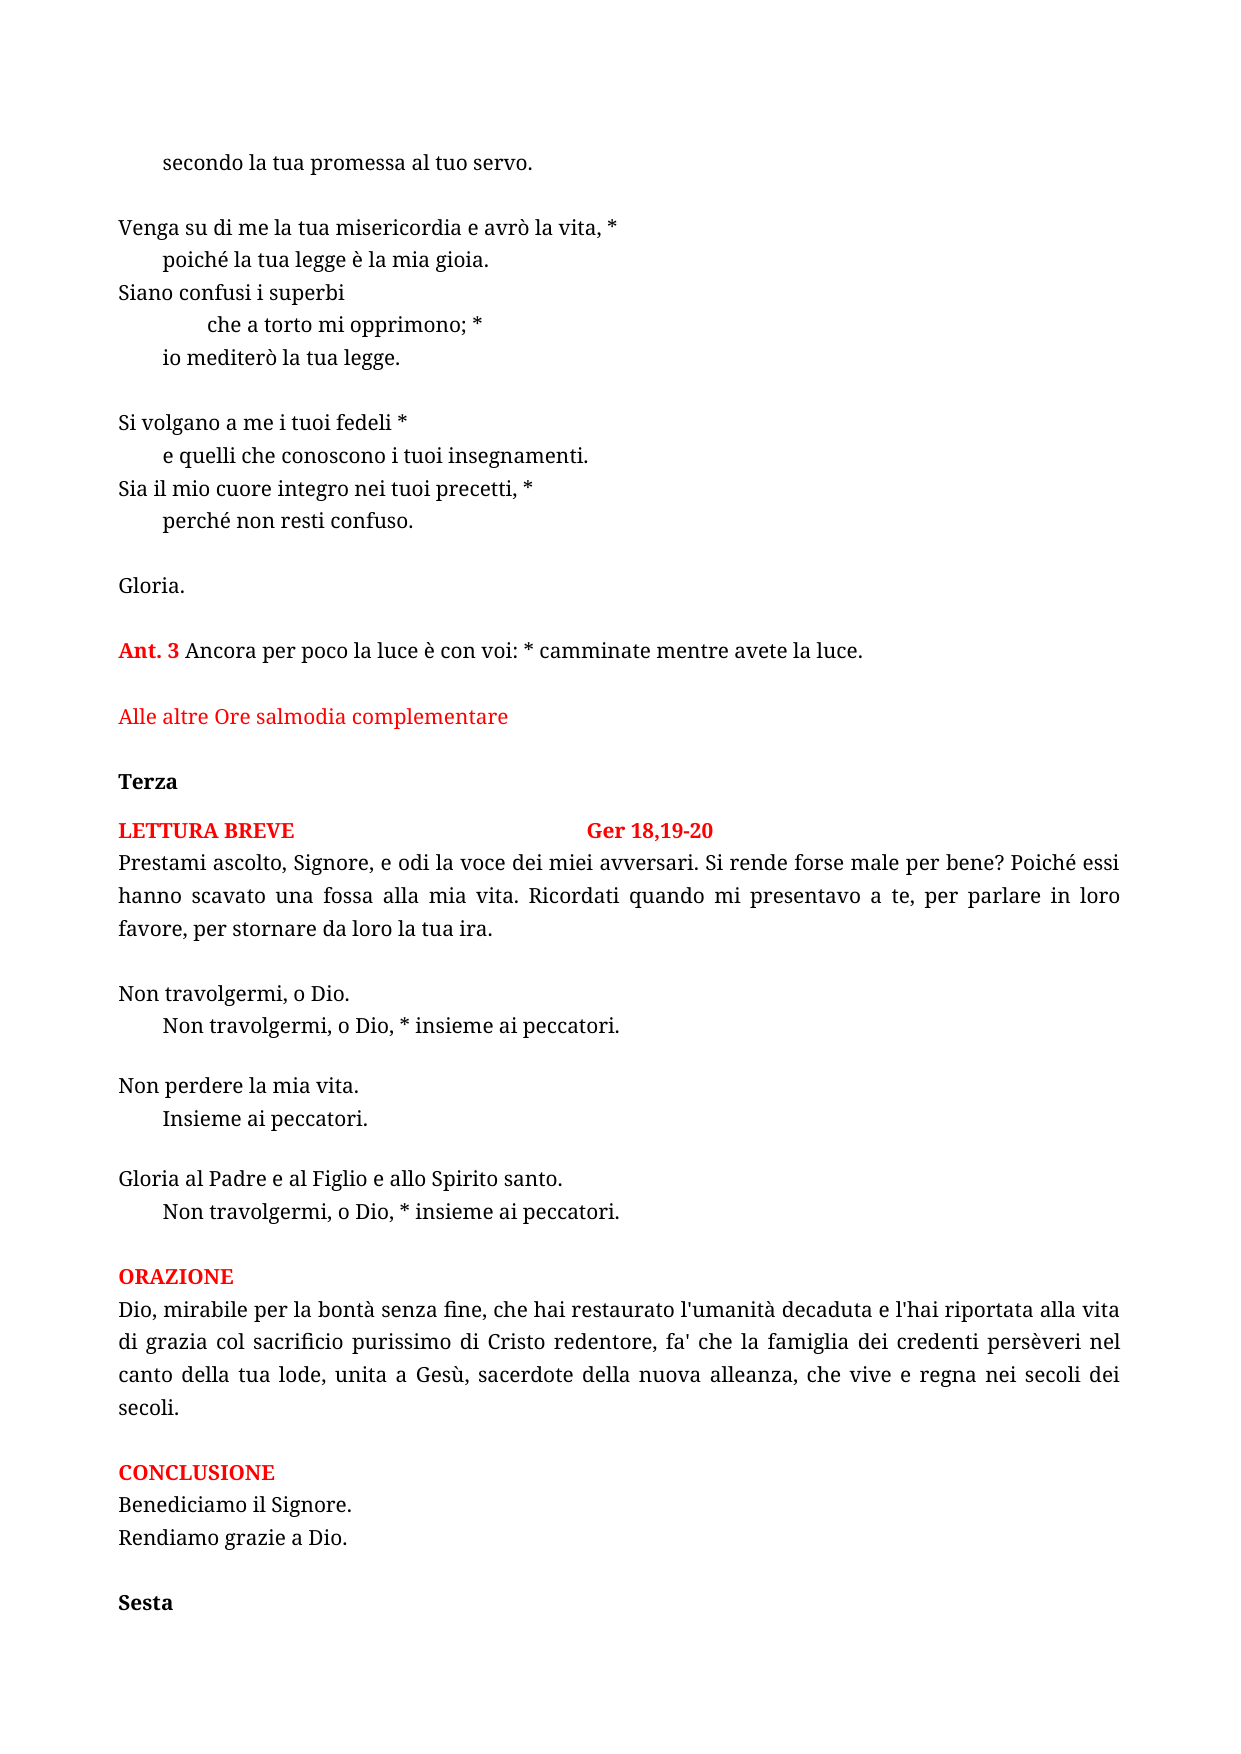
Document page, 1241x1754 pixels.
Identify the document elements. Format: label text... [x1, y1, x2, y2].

text Gloria al Padre e al Figlio e allo Spirito santo. [118, 1164, 1122, 1193]
text Sesta [118, 1588, 1122, 1617]
text io mediterò la tua legge. [118, 343, 1122, 372]
text secondo la tua promessa al tuo servo. [118, 148, 1122, 176]
text Gloria. [118, 571, 1122, 600]
text LETTURA BREVE Ger 18,19-20 [118, 816, 1122, 844]
text Non perdere la mia vita. [118, 1072, 1122, 1100]
text CONCLUSIONE [118, 1458, 1122, 1486]
text poiché la tua legge è la mia gioia. [118, 245, 1122, 274]
text Ant. 3 Ancora per poco la luce è con voi: * camminate mentre avete la luce. [118, 637, 1122, 665]
text Terza [118, 767, 1122, 796]
text Rendiamo grazie a Dio. [118, 1523, 1122, 1551]
text Non travolgermi, o Dio, * insieme ai peccatori. [118, 1012, 1122, 1040]
text Non travolgermi, o Dio, * insieme ai peccatori. [118, 1197, 1122, 1225]
text perché non resti confuso. [118, 506, 1122, 535]
text Prestami ascolto, Signore, e odi la voce dei miei avversari. Si rende forse male per bene? Poiché essi hanno scavato una fossa alla mia vita. Ricordati quando mi presentavo a te, per parlare in loro favore, per stornare da loro la tua ira. [118, 848, 1122, 942]
text Sia il mio cuore integro nei tuoi precetti, * [118, 474, 1122, 502]
text Non travolgermi, o Dio. [118, 979, 1122, 1007]
text Si volgano a me i tuoi fedeli * [118, 408, 1122, 437]
text Insieme ai peccatori. [162, 1104, 1122, 1133]
text Alle altre Ore salmodia complementare [118, 702, 1122, 730]
text Venga su di me la tua misericordia e avrò la vita, * [118, 213, 1122, 241]
text e quelli che conoscono i tuoi insegnamenti. [118, 441, 1122, 469]
text ORAZIONE [118, 1262, 1122, 1291]
text Benediciamo il Signore. [118, 1490, 1122, 1519]
text Siano confusi i superbi [118, 278, 1122, 306]
text che a torto mi opprimono; * [118, 311, 1122, 339]
text Dio, mirabile per la bontà senza fine, che hai restaurato l'umanità decaduta e l'hai riportata alla vita di grazia col sacrificio purissimo di Cristo redentore, fa' che la famiglia dei credenti persèveri nel canto della tua lode, unita a Gesù, sacerdote della nuova alleanza, che vive e regna nei secoli dei secoli. [118, 1295, 1122, 1421]
